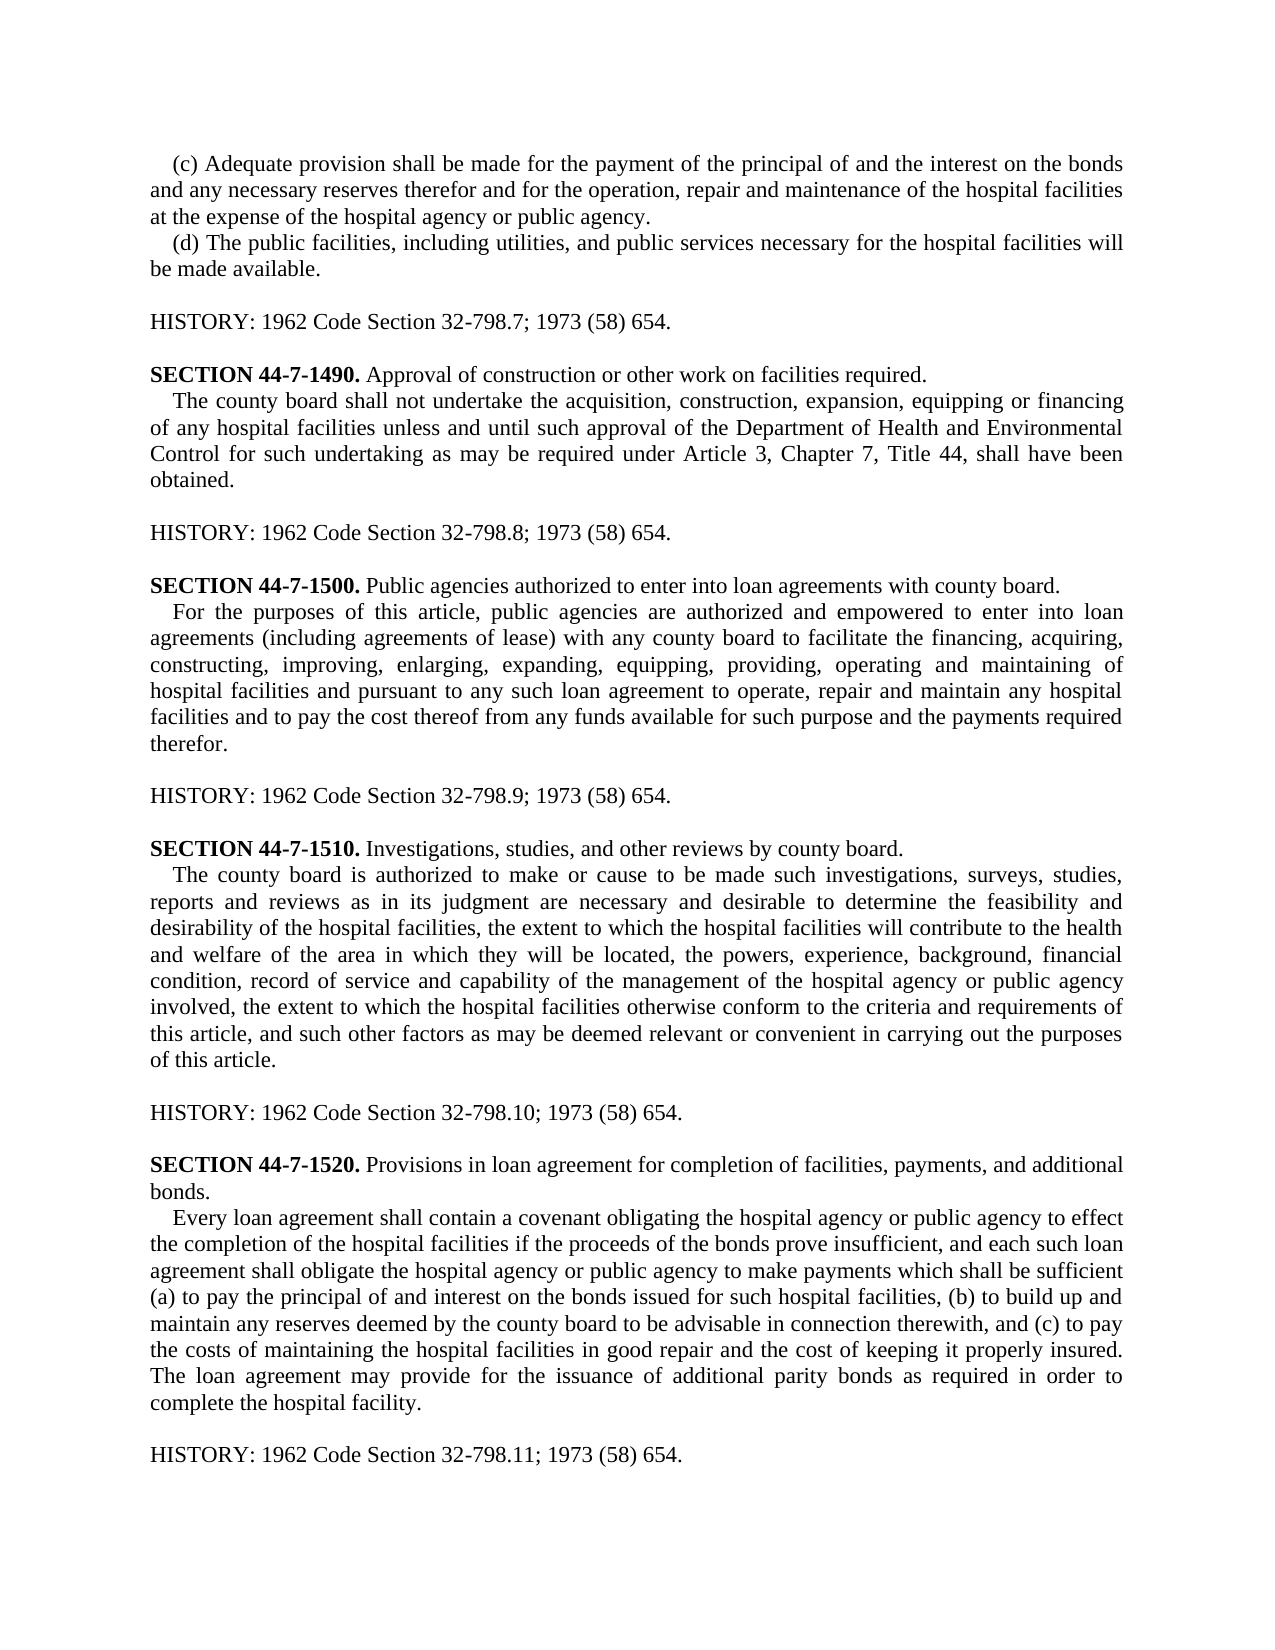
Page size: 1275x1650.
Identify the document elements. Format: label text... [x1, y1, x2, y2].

text HISTORY: 1962 Code Section 32-798.11; 1973 (58) 654. [150, 1441, 1125, 1468]
text SECTION 44-7-1490. Approval of construction or other work on facilities required. [150, 361, 1125, 387]
text (c) Adequate provision shall be made for the payment of the principal of and the interest on the bonds and any necessary reserves therefor and for the operation, repair and maintenance of the hospital facilities at the expense of the hospital agency or public agency. [150, 150, 1125, 229]
text (d) The public facilities, including utilities, and public services necessary for the hospital facilities will be made available. [150, 229, 1125, 282]
text HISTORY: 1962 Code Section 32-798.9; 1973 (58) 654. [150, 782, 1125, 809]
text HISTORY: 1962 Code Section 32-798.8; 1973 (58) 654. [150, 519, 1125, 545]
text For the purposes of this article, public agencies are authorized and empowered to enter into loan agreements (including agreements of lease) with any county board to facilitate the financing, acquiring, constructing, improving, enlarging, expanding, equipping, providing, operating and maintaining of hospital facilities and pursuant to any such loan agreement to operate, repair and maintain any hospital facilities and to pay the cost thereof from any funds available for such purpose and the payments required therefor. [150, 598, 1125, 756]
text The county board shall not undertake the acquisition, construction, expansion, equipping or financing of any hospital facilities unless and until such approval of the Department of Health and Environmental Control for such undertaking as may be required under Article 3, Chapter 7, Title 44, shall have been obtained. [150, 387, 1125, 493]
text The county board is authorized to make or cause to be made such investigations, surveys, studies, reports and reviews as in its judgment are necessary and desirable to determine the feasibility and desirability of the hospital facilities, the extent to which the hospital facilities will contribute to the health and welfare of the area in which they will be located, the powers, experience, background, financial condition, record of service and capability of the management of the hospital agency or public agency involved, the extent to which the hospital facilities otherwise conform to the criteria and requirements of this article, and such other factors as may be deemed relevant or convenient in carrying out the purposes of this article. [150, 862, 1125, 1072]
text Every loan agreement shall contain a covenant obligating the hospital agency or public agency to effect the completion of the hospital facilities if the proceeds of the bonds prove insufficient, and each such loan agreement shall obligate the hospital agency or public agency to make payments which shall be sufficient (a) to pay the principal of and interest on the bonds issued for such hospital facilities, (b) to build up and maintain any reserves deemed by the county board to be advisable in connection therewith, and (c) to pay the costs of maintaining the hospital facilities in good repair and the cost of keeping it properly insured. The loan agreement may provide for the issuance of additional parity bonds as required in order to complete the hospital facility. [150, 1204, 1125, 1415]
text SECTION 44-7-1520. Provisions in loan agreement for completion of facilities, payments, and additional bonds. [150, 1151, 1125, 1204]
text HISTORY: 1962 Code Section 32-798.10; 1973 (58) 654. [150, 1099, 1125, 1125]
text SECTION 44-7-1510. Investigations, studies, and other reviews by county board. [150, 835, 1125, 862]
text HISTORY: 1962 Code Section 32-798.7; 1973 (58) 654. [150, 308, 1125, 334]
text SECTION 44-7-1500. Public agencies authorized to enter into loan agreements with county board. [150, 572, 1125, 598]
